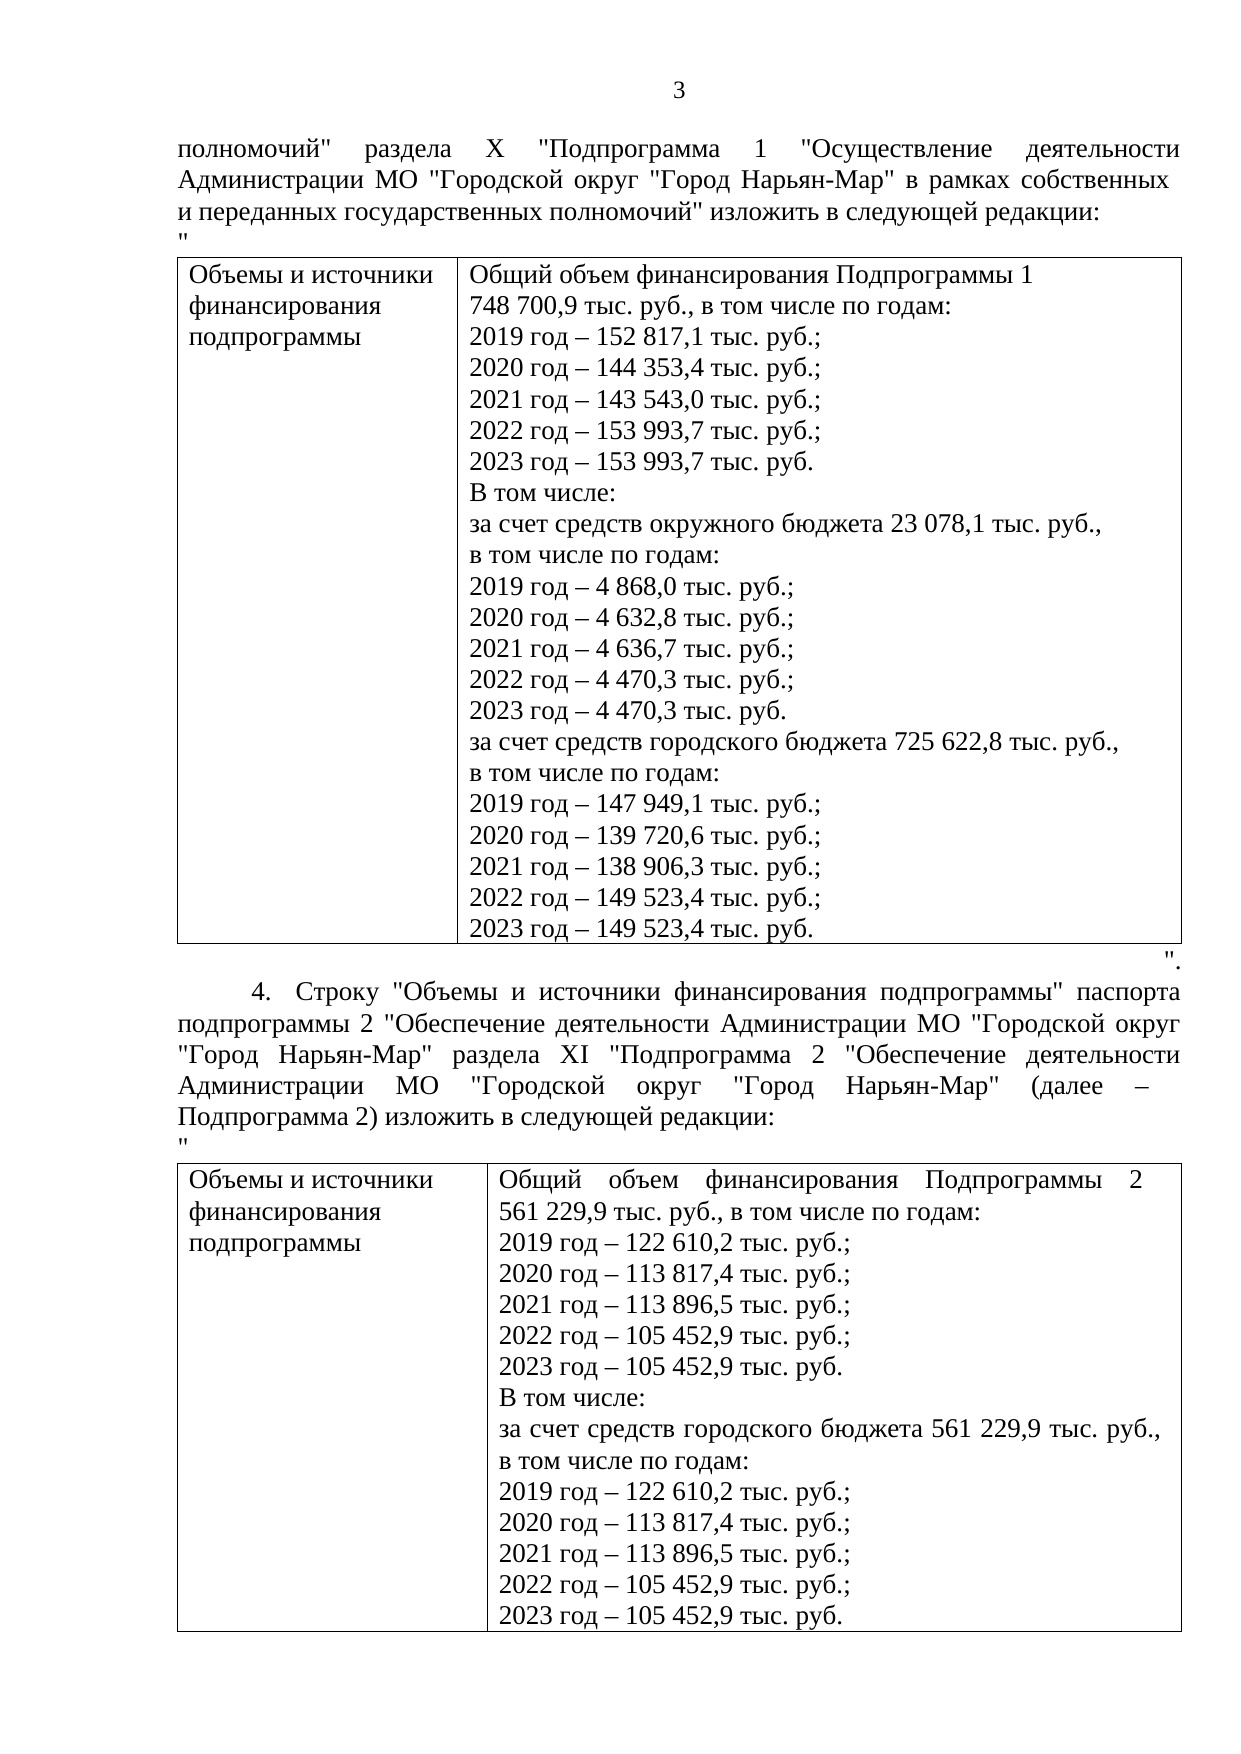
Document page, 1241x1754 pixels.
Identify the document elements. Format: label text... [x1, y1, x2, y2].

text " [177, 1131, 1181, 1162]
text " [177, 226, 1181, 257]
table_header Объемы и источники финансирования подпрограммы [178, 1164, 487, 1631]
table_header Общий объем финансирования Подпрограммы 1 748 700,9 тыс. руб., в том числе по годам: 2019 год – 152 817,1 тыс. руб.; 2020 год – 144 353,4 тыс. руб.; 2021 год – 143 543,0 тыс. руб.; 2022 год – 153 993,7 тыс. руб.; 2023 год – 153 993,7 тыс. руб. В том числе: за счет средств окружного бюджета 23 078,1 тыс. руб., в том числе по годам: 2019 год – 4 868,0 тыс. руб.; 2020 год – 4 632,8 тыс. руб.; 2021 год – 4 636,7 тыс. руб.; 2022 год – 4 470,3 тыс. руб.; 2023 год – 4 470,3 тыс. руб. за счет средств городского бюджета 725 622,8 тыс. руб., в том числе по годам: 2019 год – 147 949,1 тыс. руб.; 2020 год – 139 720,6 тыс. руб.; 2021 год – 138 906,3 тыс. руб.; 2022 год – 149 523,4 тыс. руб.; 2023 год – 149 523,4 тыс. руб. [458, 258, 1181, 943]
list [177, 132, 1181, 226]
table_header Объемы и источники финансирования подпрограммы [178, 258, 457, 943]
text ". [177, 944, 1181, 976]
table_header Общий объем финансирования Подпрограммы 2 561 229,9 тыс. руб., в том числе по годам: 2019 год – 122 610,2 тыс. руб.; 2020 год – 113 817,4 тыс. руб.; 2021 год – 113 896,5 тыс. руб.; 2022 год – 105 452,9 тыс. руб.; 2023 год – 105 452,9 тыс. руб. В том числе: за счет средств городского бюджета 561 229,9 тыс. руб., в том числе по годам: 2019 год – 122 610,2 тыс. руб.; 2020 год – 113 817,4 тыс. руб.; 2021 год – 113 896,5 тыс. руб.; 2022 год – 105 452,9 тыс. руб.; 2023 год – 105 452,9 тыс. руб. [488, 1164, 1181, 1631]
list Строку "Объемы и источники финансирования подпрограммы" паспорта подпрограммы 2 "Обеспечение деятельности Администрации МО "Городской округ "Город Нарьян-Мар" раздела ХI "Подпрограмма 2 "Обеспечение деятельности Администрации МО "Городской округ "Город Нарьян-Мар" (далее – Подпрограмма 2) изложить в следующей редакции: [177, 976, 1181, 1131]
